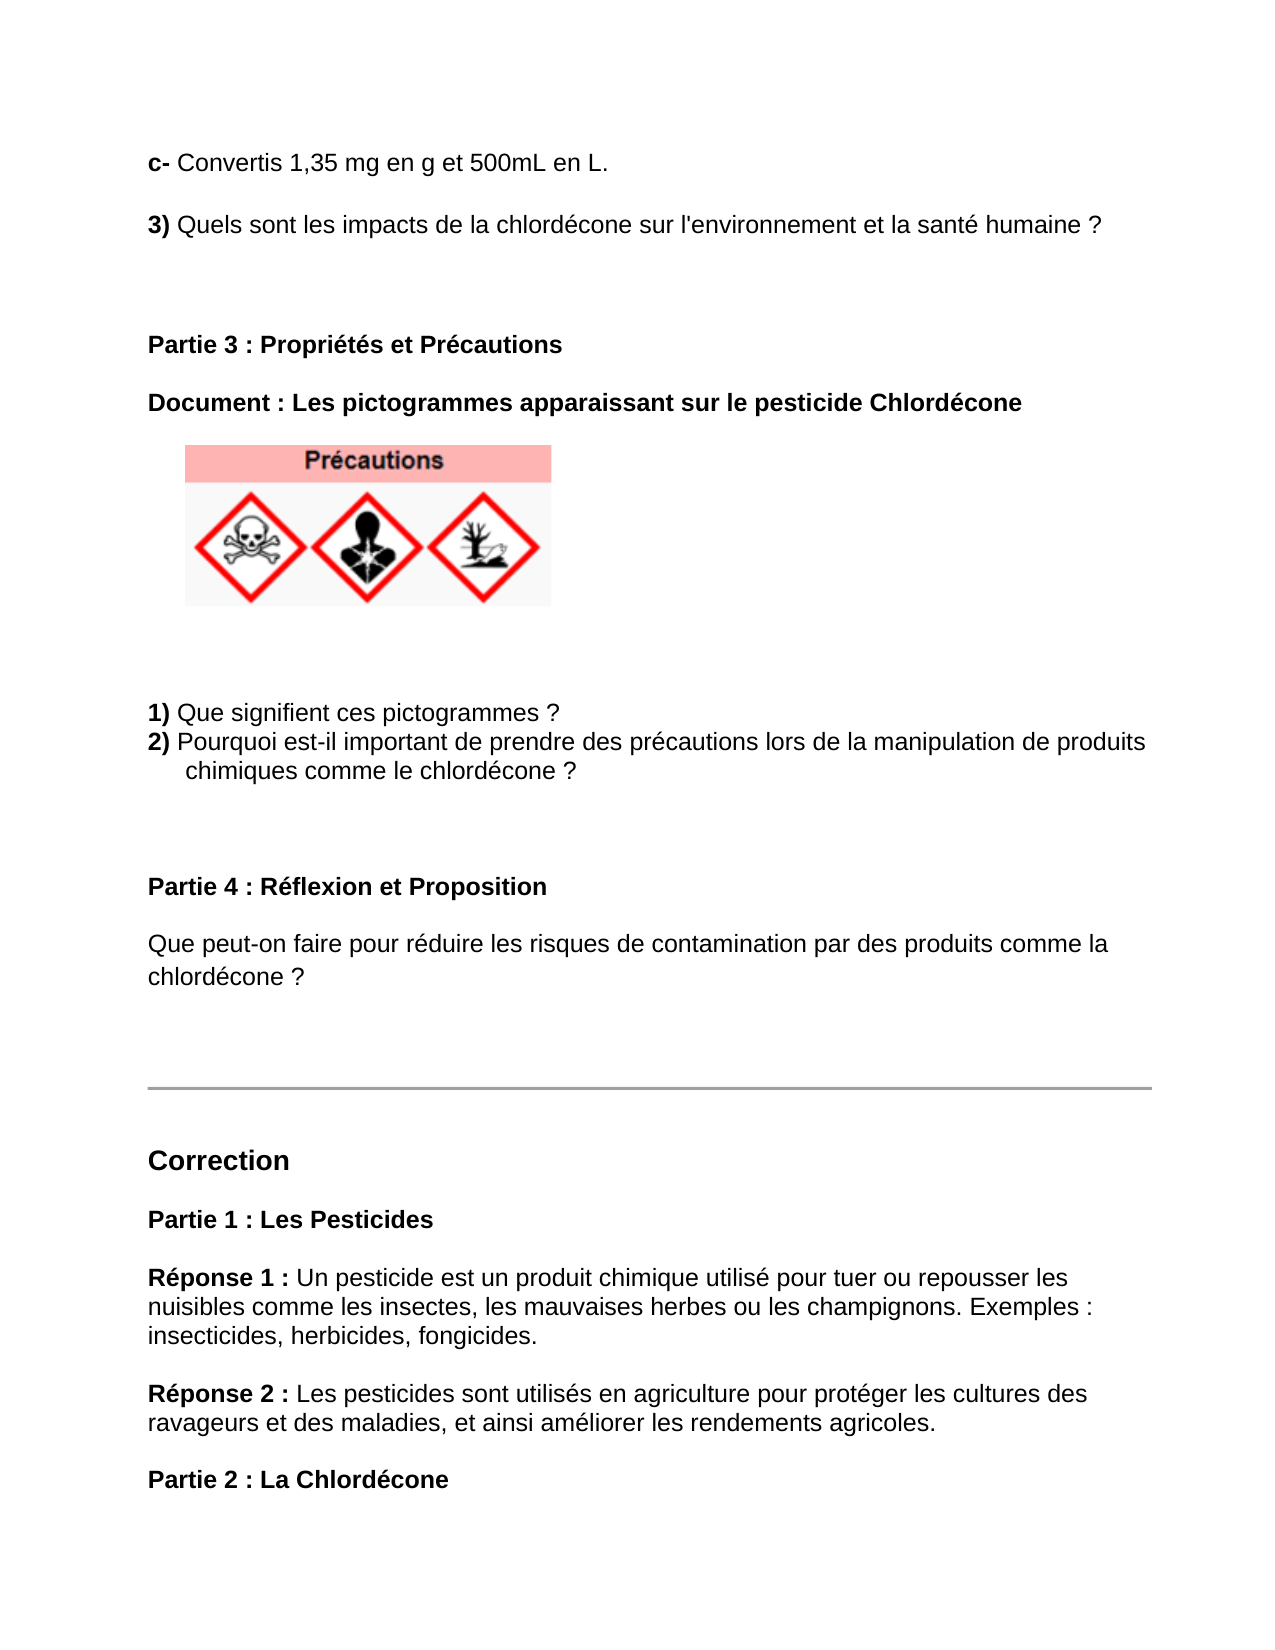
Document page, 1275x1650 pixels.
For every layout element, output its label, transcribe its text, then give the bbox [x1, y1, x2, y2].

text Partie 1 : Les Pesticides [148, 1206, 1152, 1234]
text Que peut-on faire pour réduire les risques de contamination par des produits comme la chlordécone ? [148, 929, 1152, 991]
list Que signifient ces pictogrammes ? [148, 698, 1152, 727]
text Réponse 2 : Les pesticides sont utilisés en agriculture pour protéger les cultures des ravageurs et des maladies, et ainsi améliorer les rendements agricoles. [148, 1379, 1152, 1436]
text Partie 3 : Propriétés et Précautions [148, 330, 1152, 359]
text Partie 4 : Réflexion et Proposition [148, 871, 1152, 900]
picture [185, 445, 552, 611]
text Partie 2 : La Chlordécone [148, 1466, 1152, 1494]
list Pourquoi est-il important de prendre des précautions lors de la manipulation de produits chimiques comme le chlordécone ? [148, 727, 1152, 784]
text Document : Les pictogrammes apparaissant sur le pesticide Chlordécone [148, 388, 1152, 417]
text 3) Quels sont les impacts de la chlordécone sur l'environnement et la santé humaine ? [148, 210, 1152, 238]
text Réponse 1 : Un pesticide est un produit chimique utilisé pour tuer ou repousser les nuisibles comme les insectes, les mauvaises herbes ou les champignons. Exemples : insecticides, herbicides, fongicides. [148, 1263, 1152, 1350]
text c- Convertis 1,35 mg en g et 500mL en L. [148, 148, 1152, 176]
text Correction [148, 1144, 1152, 1176]
